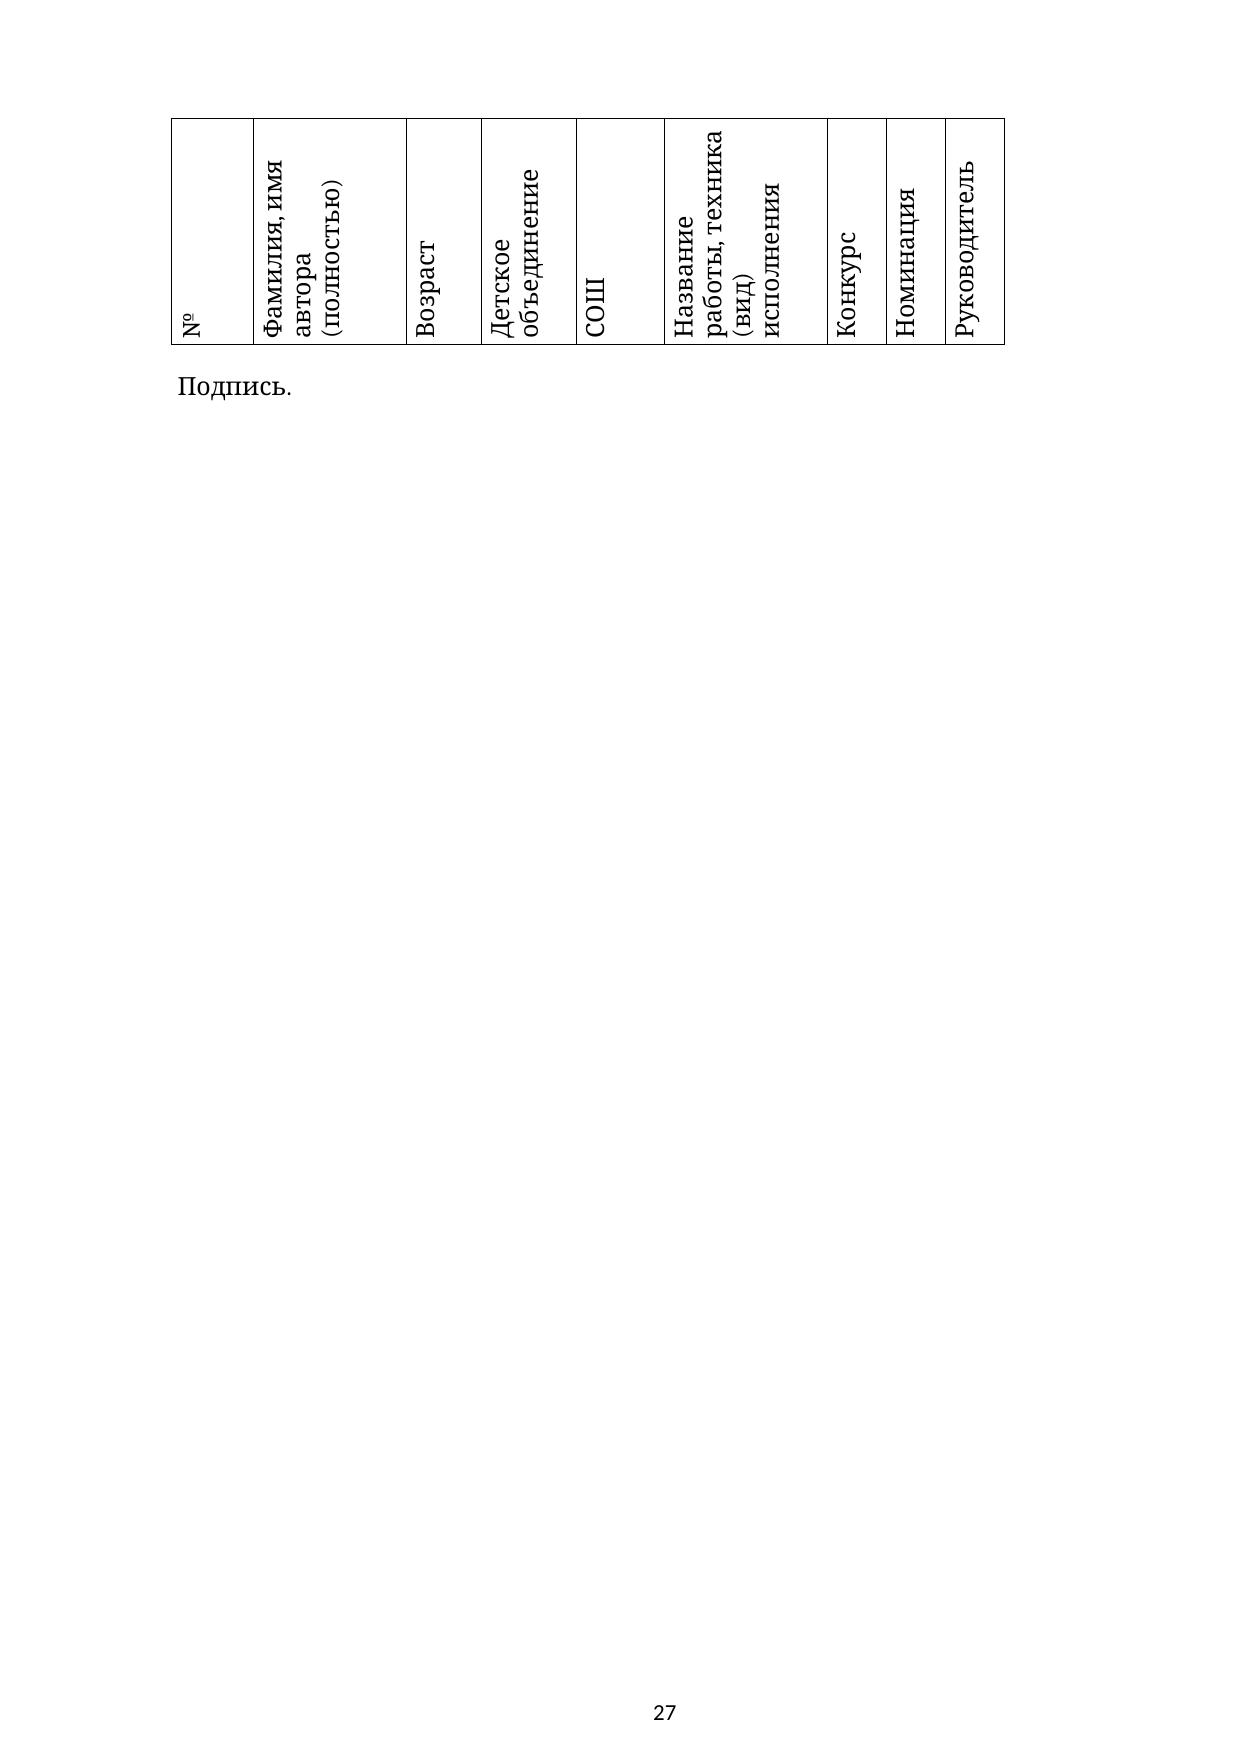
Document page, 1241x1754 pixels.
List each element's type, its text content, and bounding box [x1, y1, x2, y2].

table_header Фамилия, имя автора (полностью) [254, 119, 406, 344]
table_header Руководитель [946, 119, 1004, 344]
table_header СОШ [577, 119, 664, 344]
table_header Номинация [887, 119, 945, 344]
text Подпись. [177, 373, 1152, 402]
table_header Название работы, техника (вид) исполнения [665, 119, 827, 344]
table_header Детское объединение [482, 119, 576, 344]
table_header Возраст [407, 119, 481, 344]
table_header Конкурс [828, 119, 886, 344]
table_header № [172, 119, 253, 344]
